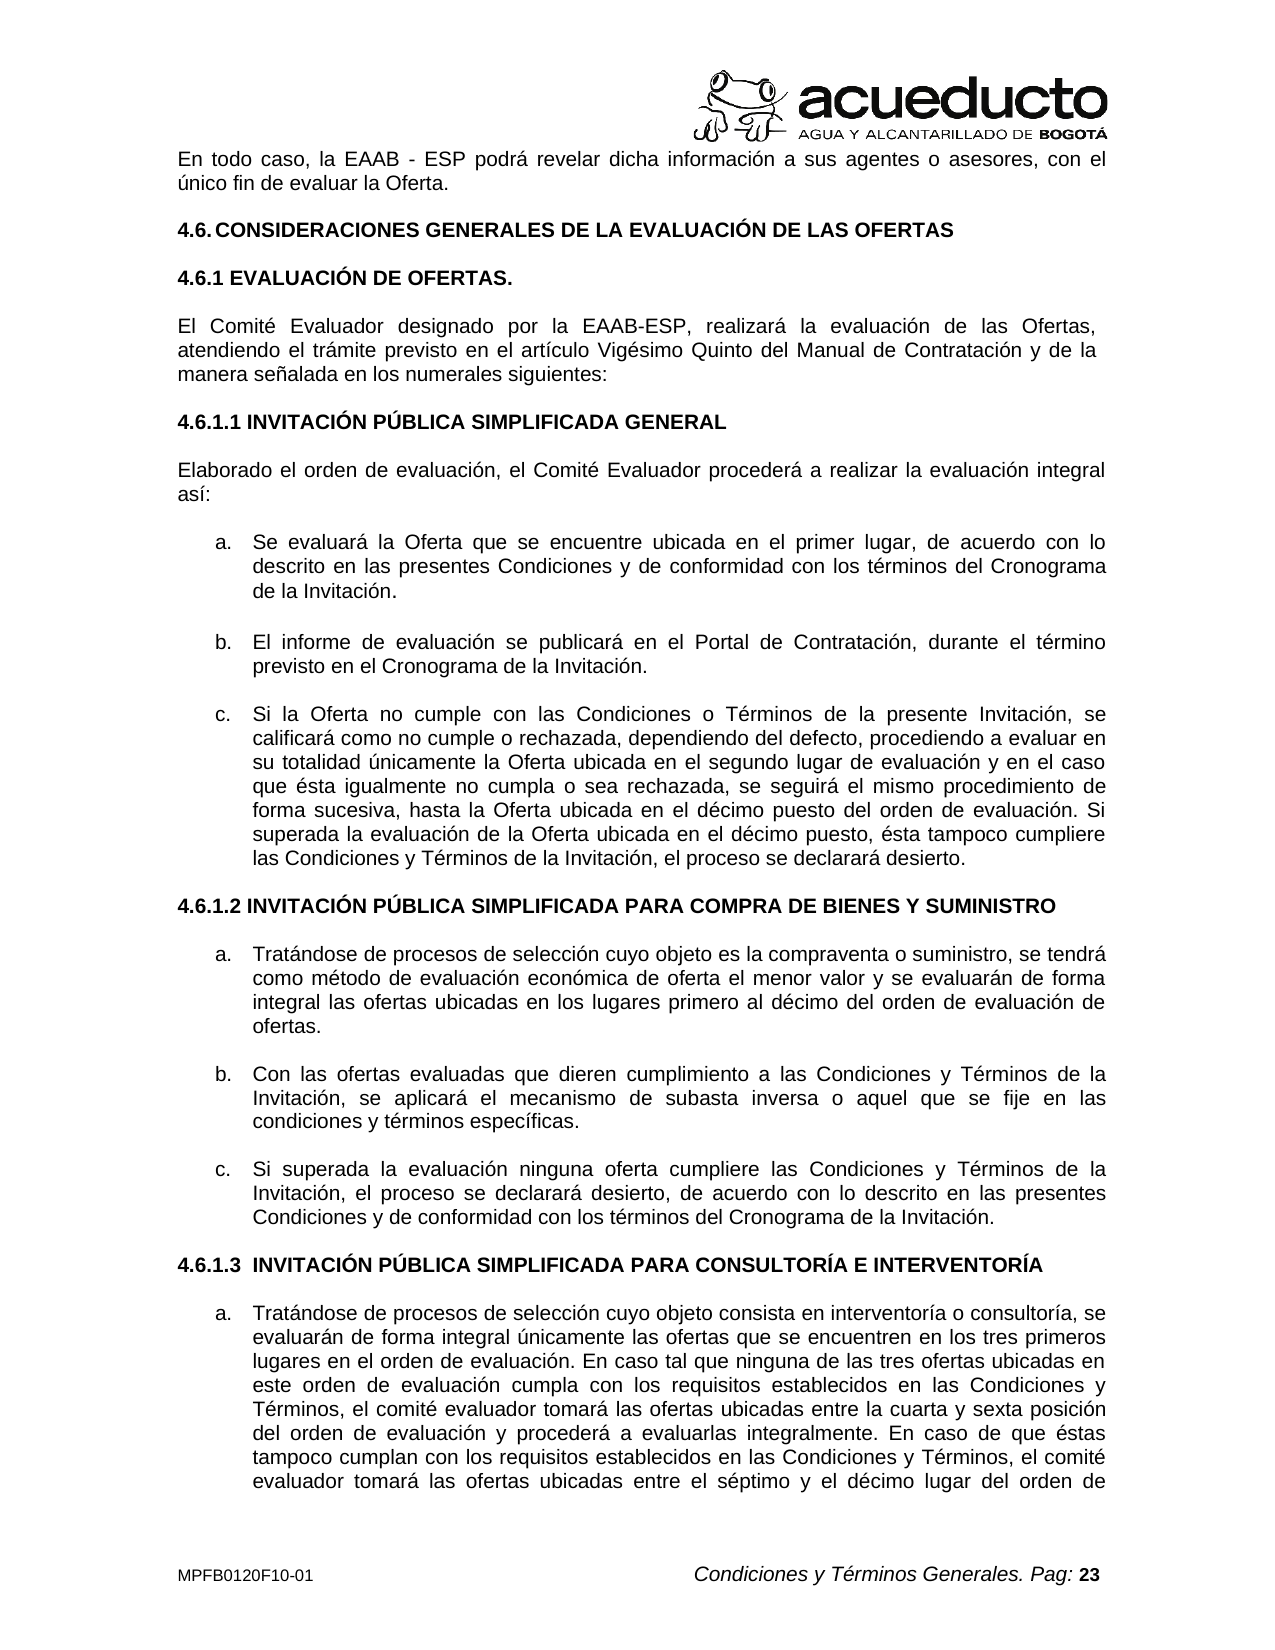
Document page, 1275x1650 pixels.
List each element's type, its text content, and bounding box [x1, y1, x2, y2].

list INVITACIÓN PÚBLICA SIMPLIFICADA PARA CONSULTORÍA E INTERVENTORÍA [177, 1253, 1107, 1277]
subtitle 4.6.1 EVALUACIÓN DE OFERTAS. [177, 266, 1117, 290]
picture [693, 70, 1108, 142]
subtitle CONSIDERACIONES GENERALES DE LA EVALUACIÓN DE LAS OFERTAS [177, 218, 1117, 242]
text El Comité Evaluador designado por la EAAB-ESP, realizará la evaluación de las Ofertas, atendiendo el trámite previsto en el artículo Vigésimo Quinto del Manual de Contratación y de la manera señalada en los numerales siguientes: [177, 314, 1098, 386]
list Tratándose de procesos de selección cuyo objeto es la compraventa o suministro, se tendrá como método de evaluación económica de oferta el menor valor y se evaluarán de forma integral las ofertas ubicadas en los lugares primero al décimo del orden de evaluación de ofertas. [215, 942, 1107, 1037]
list El informe de evaluación se publicará en el Portal de Contratación, durante el término previsto en el Cronograma de la Invitación. [215, 630, 1107, 678]
list Si la Oferta no cumple con las Condiciones o Términos de la presente Invitación, se calificará como no cumple o rechazada, dependiendo del defecto, procediendo a evaluar en su totalidad únicamente la Oferta ubicada en el segundo lugar de evaluación y en el caso que ésta igualmente no cumpla o sea rechazada, se seguirá el mismo procedimiento de forma sucesiva, hasta la Oferta ubicada en el décimo puesto del orden de evaluación. Si superada la evaluación de la Oferta ubicada en el décimo puesto, ésta tampoco cumpliere las Condiciones y Términos de la Invitación, el proceso se declarará desierto. [215, 702, 1107, 870]
text Elaborado el orden de evaluación, el Comité Evaluador procederá a realizar la evaluación integral así: [177, 458, 1107, 506]
text 4.6.1.2 INVITACIÓN PÚBLICA SIMPLIFICADA PARA COMPRA DE BIENES Y SUMINISTRO [177, 894, 1107, 918]
list Con las ofertas evaluadas que dieren cumplimiento a las Condiciones y Términos de la Invitación, se aplicará el mecanismo de subasta inversa o aquel que se fije en las condiciones y términos específicas. [215, 1061, 1107, 1133]
list Se evaluará la Oferta que se encuentre ubicada en el primer lugar, de acuerdo con lo descrito en las presentes Condiciones y de conformidad con los términos del Cronograma de la Invitación. [215, 529, 1107, 604]
text 4.6.1.1 INVITACIÓN PÚBLICA SIMPLIFICADA GENERAL [177, 410, 1107, 434]
